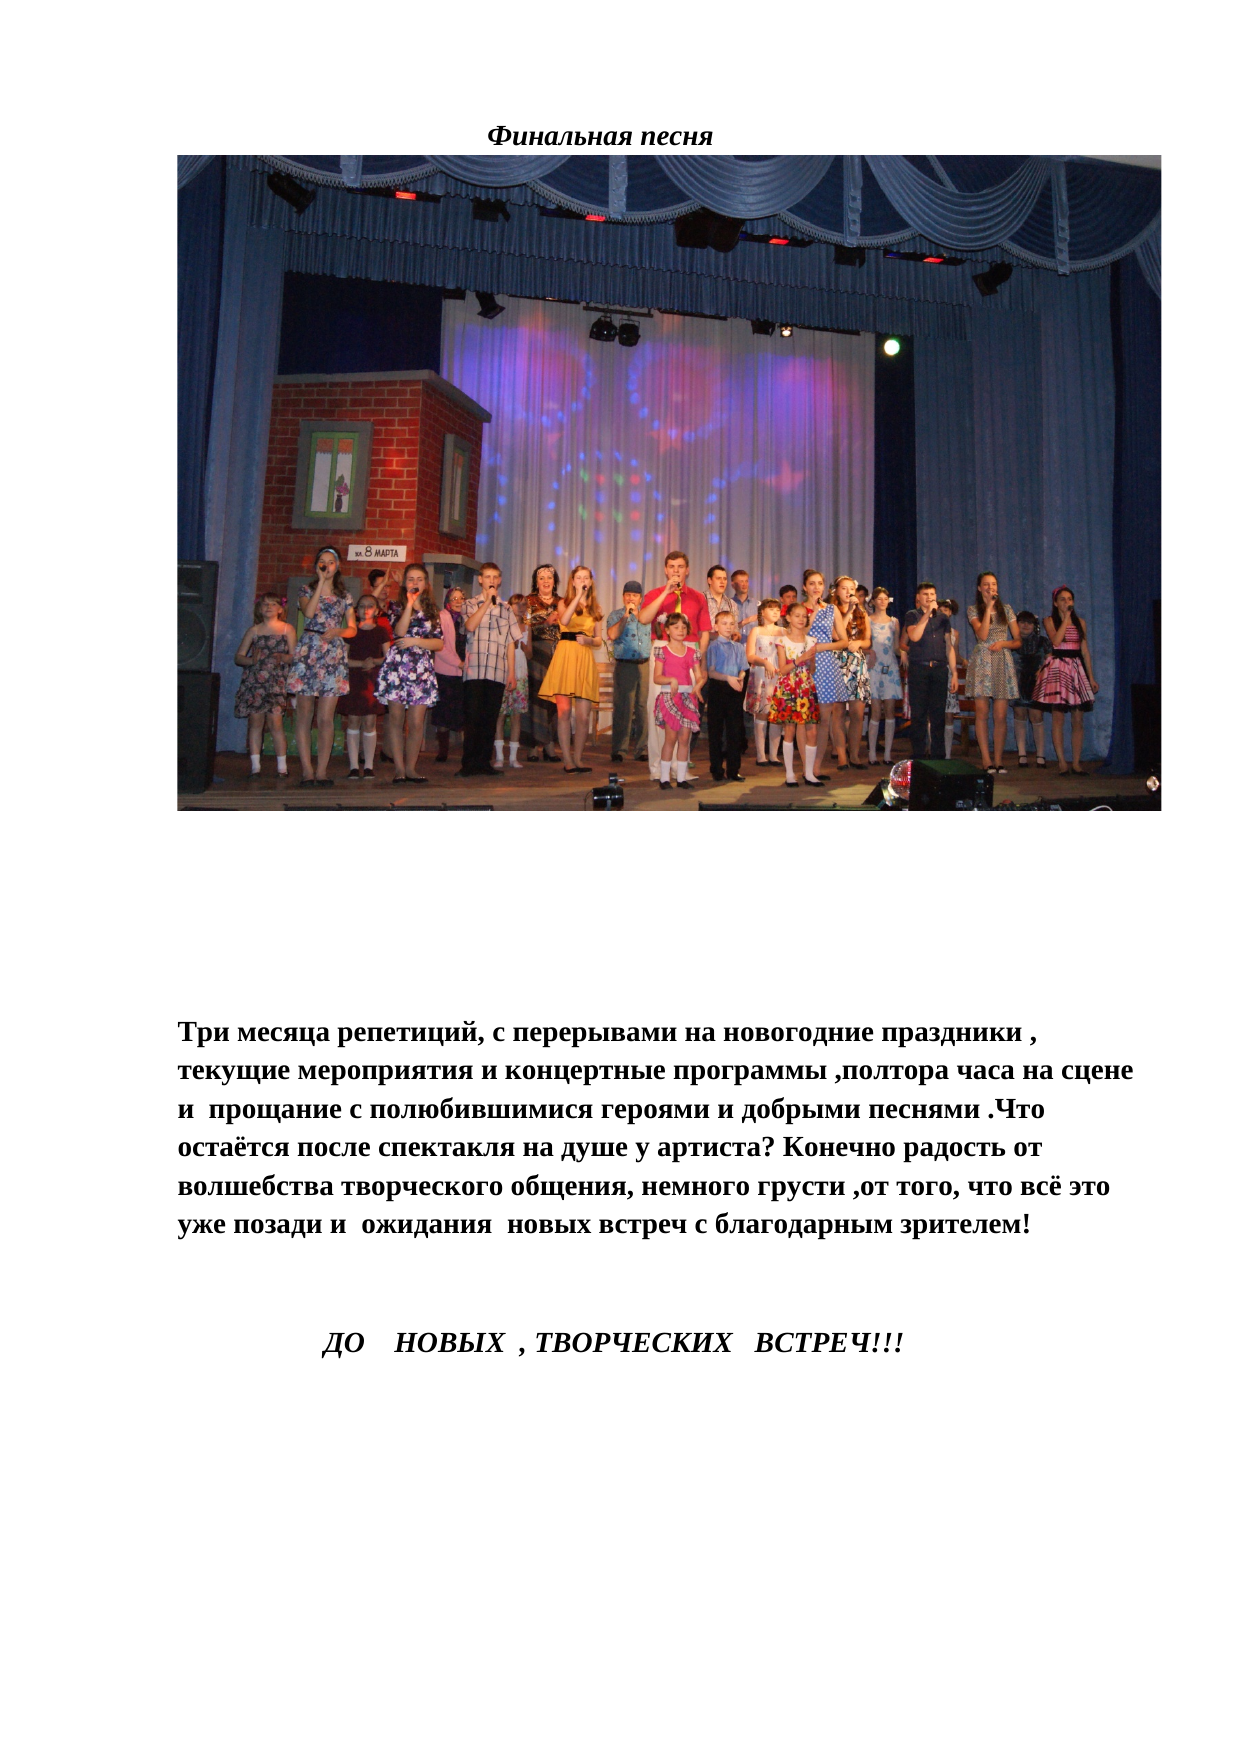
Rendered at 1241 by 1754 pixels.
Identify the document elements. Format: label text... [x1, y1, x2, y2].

text ДО НОВЫХ , ТВОРЧЕСКИХ ВСТРЕЧ!!! [177, 1325, 1152, 1359]
text Финальная песня [177, 118, 1152, 155]
picture [177, 155, 1162, 811]
text Три месяца репетиций, с перерывами на новогодние праздники , текущие мероприятия и концертные программы ,полтора часа на сцене и прощание с полюбившимися героями и добрыми песнями .Что остаётся после спектакля на душе у артиста? Конечно радость от волшебства творческого общения, немного грусти ,от того, что всё это уже позади и ожидания новых встреч с благодарным зрителем! [177, 1014, 1152, 1240]
